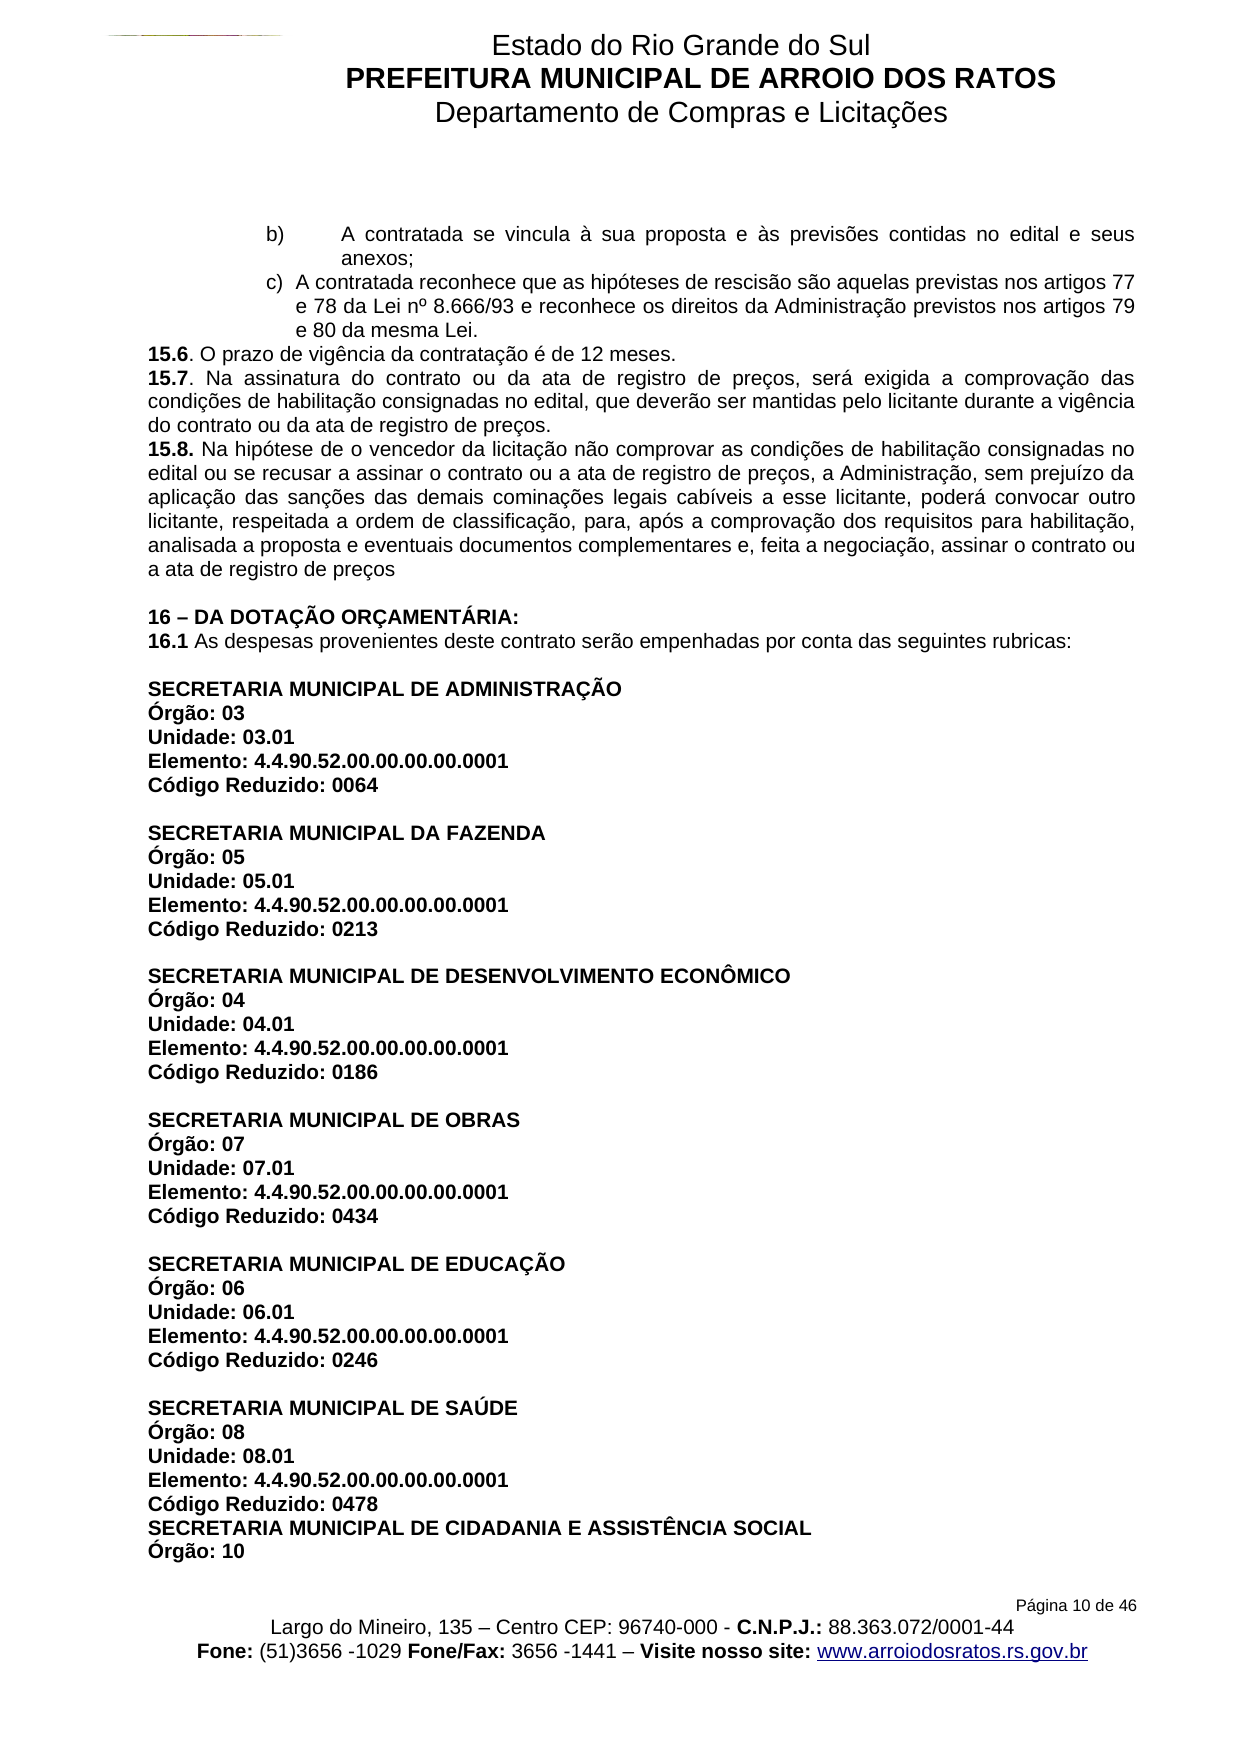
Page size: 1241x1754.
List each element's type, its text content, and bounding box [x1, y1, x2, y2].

text Órgão: 10 [148, 1539, 1137, 1563]
text Órgão: 07 [148, 1132, 1137, 1156]
text 15.7. Na assinatura do contrato ou da ata de registro de preços, será exigida a comprovação das condições de habilitação consignadas no edital, que deverão ser mantidas pelo licitante durante a vigência do contrato ou da ata de registro de preços. [148, 365, 1137, 437]
text SECRETARIA MUNICIPAL DE DESENVOLVIMENTO ECONÔMICO [148, 964, 1137, 988]
text Código Reduzido: 0213 [148, 916, 1137, 940]
text Código Reduzido: 0064 [148, 773, 1137, 797]
text Código Reduzido: 0186 [148, 1060, 1137, 1084]
text Unidade: 08.01 [148, 1443, 1137, 1467]
text Elemento: 4.4.90.52.00.00.00.00.0001 [148, 1324, 1137, 1348]
text Código Reduzido: 0478 [148, 1491, 1137, 1515]
text Elemento: 4.4.90.52.00.00.00.00.0001 [148, 892, 1137, 916]
text Unidade: 06.01 [148, 1300, 1137, 1324]
text Órgão: 06 [148, 1276, 1137, 1300]
text Elemento: 4.4.90.52.00.00.00.00.0001 [148, 1180, 1137, 1204]
text Unidade: 05.01 [148, 868, 1137, 892]
text 16 – DA DOTAÇÃO ORÇAMENTÁRIA: [148, 605, 1137, 629]
text Elemento: 4.4.90.52.00.00.00.00.0001 [148, 749, 1137, 773]
text Órgão: 08 [148, 1419, 1137, 1443]
text Unidade: 04.01 [148, 1012, 1137, 1036]
text Órgão: 05 [148, 844, 1137, 868]
text SECRETARIA MUNICIPAL DE SAÚDE [148, 1396, 1137, 1419]
text SECRETARIA MUNICIPAL DA FAZENDA [148, 821, 1137, 844]
text 16.1 As despesas provenientes deste contrato serão empenhadas por conta das seguintes rubricas: [148, 629, 1137, 653]
text Unidade: 07.01 [148, 1156, 1137, 1180]
text SECRETARIA MUNICIPAL DE OBRAS [148, 1108, 1137, 1132]
text SECRETARIA MUNICIPAL DE ADMINISTRAÇÃO [148, 677, 1137, 701]
text 15.8. Na hipótese de o vencedor da licitação não comprovar as condições de habilitação consignadas no edital ou se recusar a assinar o contrato ou a ata de registro de preços, a Administração, sem prejuízo da aplicação das sanções das demais cominações legais cabíveis a esse licitante, poderá convocar outro licitante, respeitada a ordem de classificação, para, após a comprovação dos requisitos para habilitação, analisada a proposta e eventuais documentos complementares e, feita a negociação, assinar o contrato ou a ata de registro de preços [148, 437, 1137, 581]
text 15.6. O prazo de vigência da contratação é de 12 meses. [148, 341, 1137, 365]
text SECRETARIA MUNICIPAL DE CIDADANIA E ASSISTÊNCIA SOCIAL [148, 1515, 1137, 1539]
text Órgão: 03 [148, 701, 1137, 725]
text Código Reduzido: 0434 [148, 1204, 1137, 1228]
text Código Reduzido: 0246 [148, 1348, 1137, 1372]
list A contratada se vincula à sua proposta e às previsões contidas no edital e seus anexos; [266, 222, 1137, 269]
text SECRETARIA MUNICIPAL DE EDUCAÇÃO [148, 1252, 1137, 1276]
text Elemento: 4.4.90.52.00.00.00.00.0001 [148, 1036, 1137, 1060]
list A contratada reconhece que as hipóteses de rescisão são aquelas previstas nos artigos 77 e 78 da Lei nº 8.666/93 e reconhece os direitos da Administração previstos nos artigos 79 e 80 da mesma Lei. [266, 269, 1137, 341]
text Órgão: 04 [148, 988, 1137, 1012]
text Elemento: 4.4.90.52.00.00.00.00.0001 [148, 1467, 1137, 1491]
text Unidade: 03.01 [148, 725, 1137, 749]
